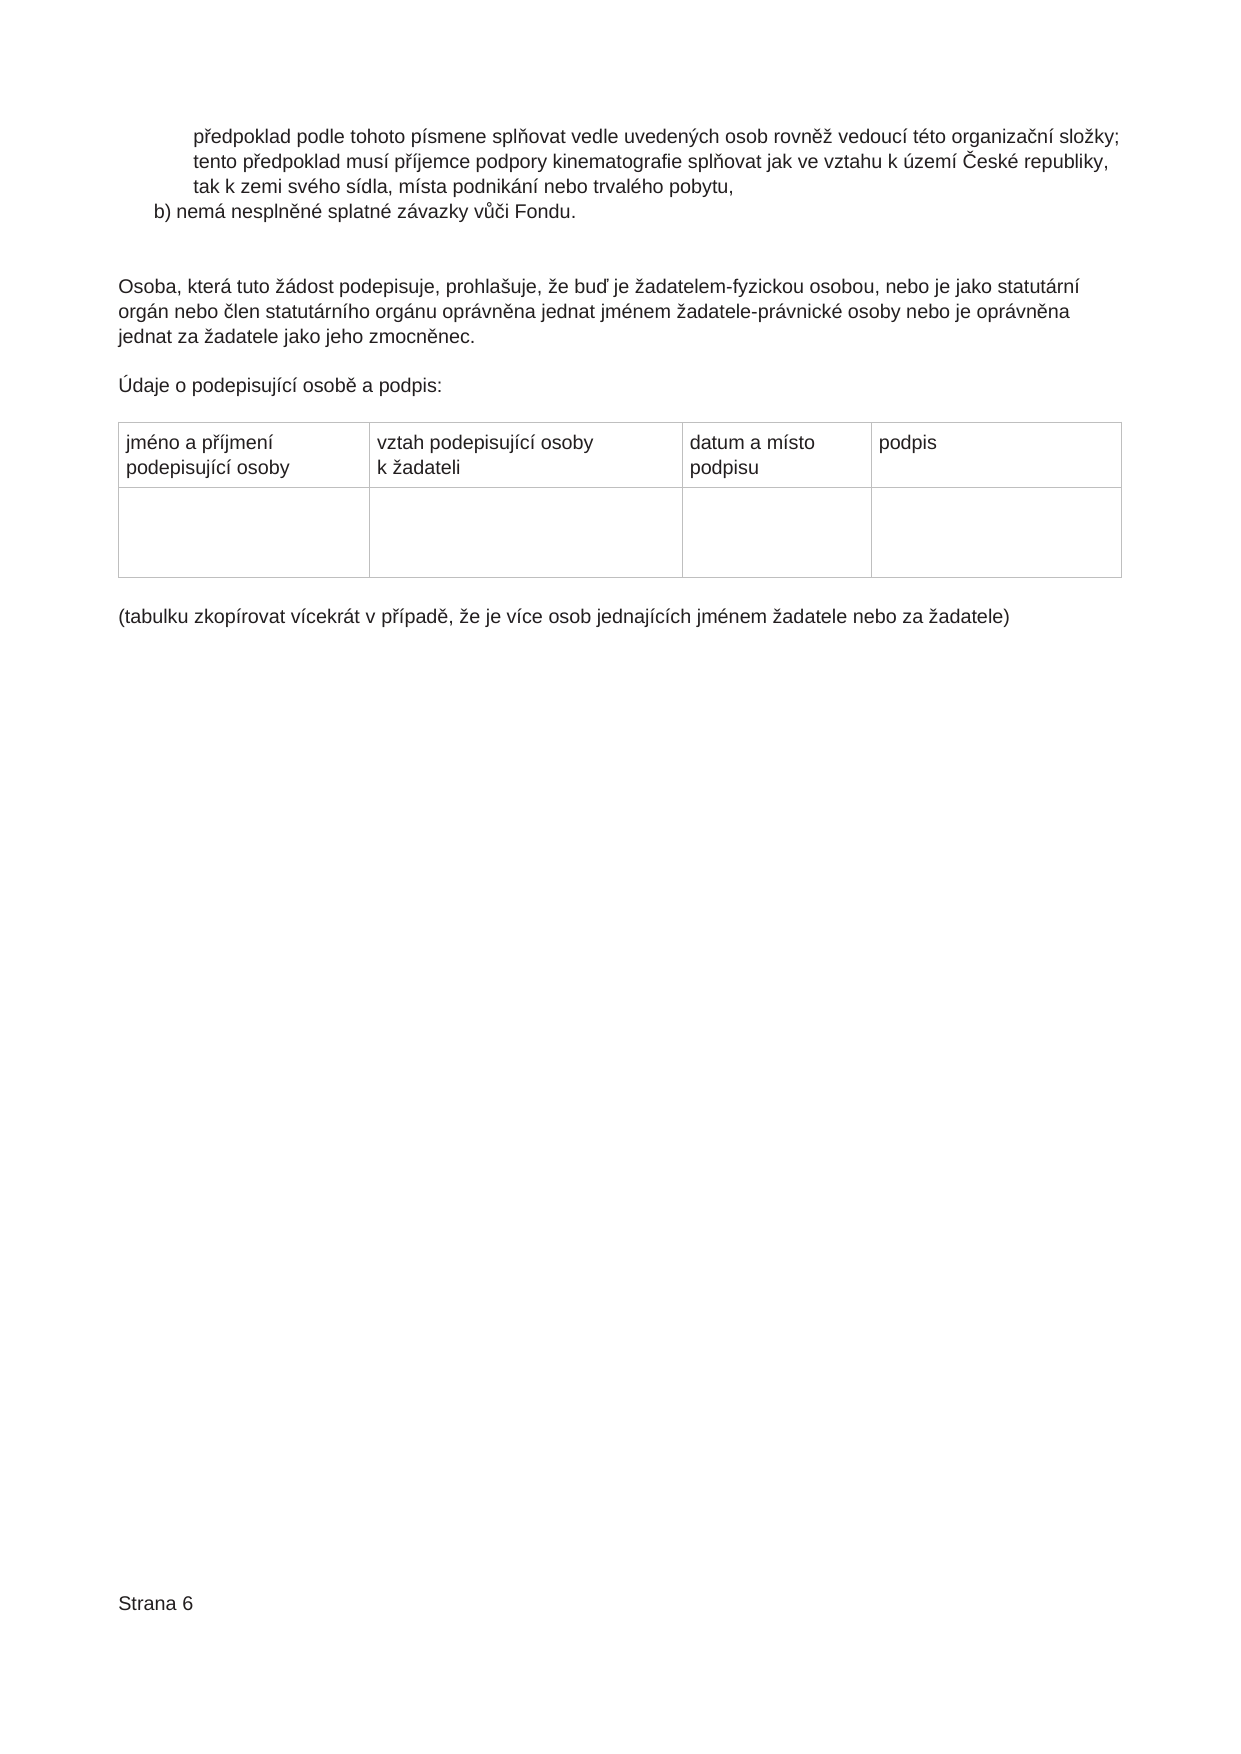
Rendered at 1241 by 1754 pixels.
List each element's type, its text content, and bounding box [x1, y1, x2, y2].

text Osoba, která tuto žádost podepisuje, prohlašuje, že buď je žadatelem-fyzickou osobou, nebo je jako statutární orgán nebo člen statutárního orgánu oprávněna jednat jménem žadatele-právnické osoby nebo je oprávněna jednat za žadatele jako jeho zmocněnec. [118, 274, 1122, 349]
table_cell [119, 488, 369, 577]
table_cell [370, 488, 682, 577]
table_header vztah podepisující osoby k žadateli [370, 423, 682, 487]
table_header jméno a příjmení podepisující osoby [119, 423, 369, 487]
table_cell [683, 488, 871, 577]
table_header datum a místo podpisu [683, 423, 871, 487]
text (tabulku zkopírovat vícekrát v případě, že je více osob jednajících jménem žadatele nebo za žadatele) [118, 603, 1122, 628]
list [156, 124, 1122, 199]
text nemá nesplněné splatné závazky vůči Fondu. [153, 199, 1122, 224]
text Údaje o podepisující osobě a podpis: [118, 374, 1122, 397]
table_cell [872, 488, 1121, 577]
table_header podpis [872, 423, 1121, 487]
